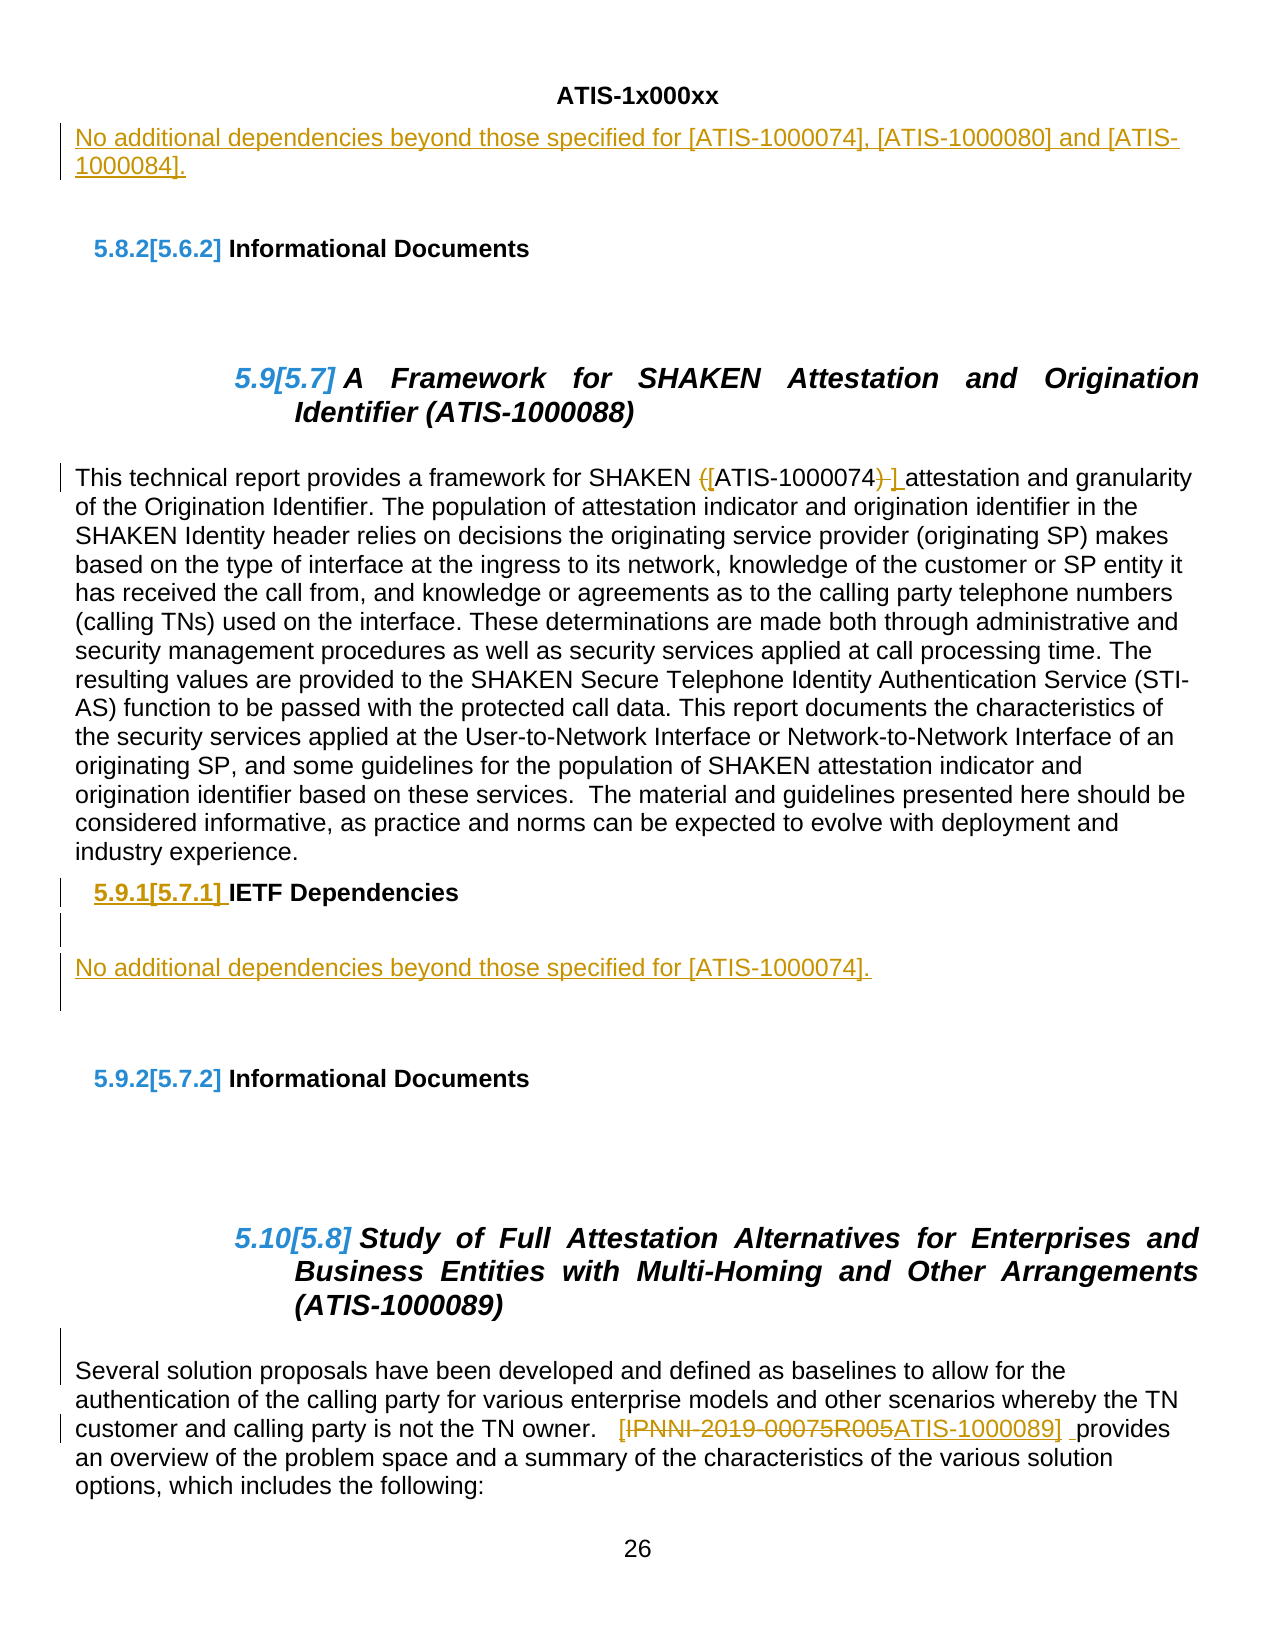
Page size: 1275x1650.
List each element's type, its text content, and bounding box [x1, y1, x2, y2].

subtitle Informational Documents [94, 234, 1200, 262]
text Several solution proposals have been developed and defined as baselines to allow for the authentication of the calling party for various enterprise models and other scenarios whereby the TN customer and calling party is not the TN owner. provides an overview of the problem space and a summary of the characteristics of the various solution options, which includes the following: [75, 1356, 1200, 1500]
subtitle IETF Dependencies [94, 878, 1200, 907]
subtitle Study of Full Attestation Alternatives for Enterprises and Business Entities with Multi-Homing and Other Arrangements (ATIS-1000089) [234, 1221, 1200, 1321]
subtitle Informational Documents [94, 1064, 1200, 1093]
text This technical report provides a framework for SHAKEN ATIS-1000074attestation and granularity of the Origination Identifier. The population of attestation indicator and origination identifier in the SHAKEN Identity header relies on decisions the originating service provider (originating SP) makes based on the type of interface at the ingress to its network, knowledge of the customer or SP entity it has received the call from, and knowledge or agreements as to the calling party telephone numbers (calling TNs) used on the interface. These determinations are made both through administrative and security management procedures as well as security services applied at call processing time. The resulting values are provided to the SHAKEN Secure Telephone Identity Authentication Service (STI-AS) function to be passed with the protected call data. This report documents the characteristics of the security services applied at the User-to-Network Interface or Network-to-Network Interface of an originating SP, and some guidelines for the population of SHAKEN attestation indicator and origination identifier based on these services. The material and guidelines presented here should be considered informative, as practice and norms can be expected to evolve with deployment and industry experience. [75, 463, 1200, 866]
subtitle A Framework for SHAKEN Attestation and Origination Identifier (ATIS-1000088) [234, 361, 1200, 428]
